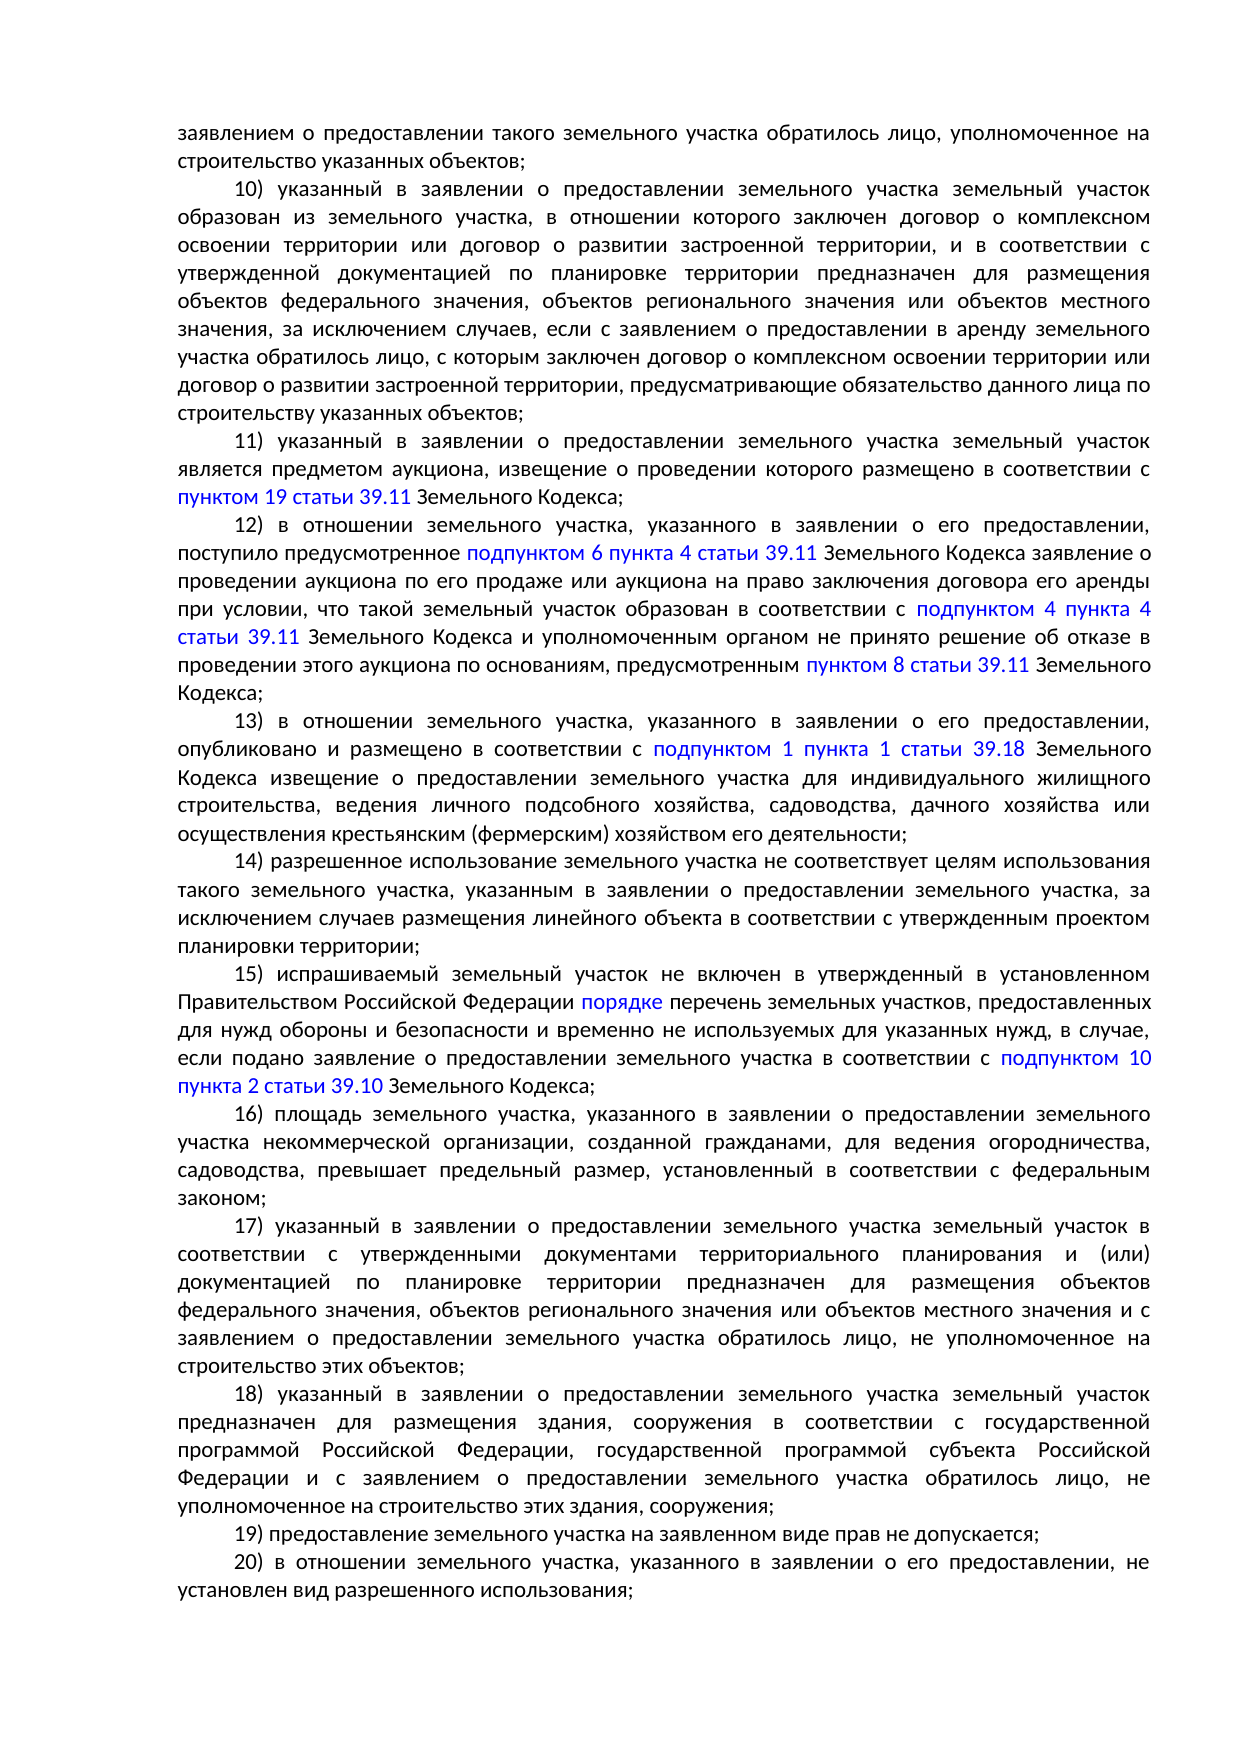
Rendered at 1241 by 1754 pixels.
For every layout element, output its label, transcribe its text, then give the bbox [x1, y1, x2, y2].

text 10) указанный в заявлении о предоставлении земельного участка земельный участок образован из земельного участка, в отношении которого заключен договор о комплексном освоении территории или договор о развитии застроенной территории, и в соответствии с утвержденной документацией по планировке территории предназначен для размещения объектов федерального значения, объектов регионального значения или объектов местного значения, за исключением случаев, если с заявлением о предоставлении в аренду земельного участка обратилось лицо, с которым заключен договор о комплексном освоении территории или договор о развитии застроенной территории, предусматривающие обязательство данного лица по строительству указанных объектов; [177, 174, 1152, 426]
text 17) указанный в заявлении о предоставлении земельного участка земельный участок в соответствии с утвержденными документами территориального планирования и (или) документацией по планировке территории предназначен для размещения объектов федерального значения, объектов регионального значения или объектов местного значения и с заявлением о предоставлении земельного участка обратилось лицо, не уполномоченное на строительство этих объектов; [177, 1211, 1152, 1379]
text 16) площадь земельного участка, указанного в заявлении о предоставлении земельного участка некоммерческой организации, созданной гражданами, для ведения огородничества, садоводства, превышает предельный размер, установленный в соответствии с федеральным законом; [177, 1099, 1152, 1211]
text 14) разрешенное использование земельного участка не соответствует целям использования такого земельного участка, указанным в заявлении о предоставлении земельного участка, за исключением случаев размещения линейного объекта в соответствии с утвержденным проектом планировки территории; [177, 847, 1152, 959]
text 15) испрашиваемый земельный участок не включен в утвержденный в установленном Правительством Российской Федерации порядке перечень земельных участков, предоставленных для нужд обороны и безопасности и временно не используемых для указанных нужд, в случае, если подано заявление о предоставлении земельного участка в соответствии с подпунктом 10 пункта 2 статьи 39.10 Земельного Кодекса; [177, 959, 1152, 1099]
text 19) предоставление земельного участка на заявленном виде прав не допускается; [177, 1519, 1152, 1547]
text 11) указанный в заявлении о предоставлении земельного участка земельный участок является предметом аукциона, извещение о проведении которого размещено в соответствии с пунктом 19 статьи 39.11 Земельного Кодекса; [177, 426, 1152, 510]
text 20) в отношении земельного участка, указанного в заявлении о его предоставлении, не установлен вид разрешенного использования; [177, 1547, 1152, 1603]
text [177, 118, 1152, 174]
text 18) указанный в заявлении о предоставлении земельного участка земельный участок предназначен для размещения здания, сооружения в соответствии с государственной программой Российской Федерации, государственной программой субъекта Российской Федерации и с заявлением о предоставлении земельного участка обратилось лицо, не уполномоченное на строительство этих здания, сооружения; [177, 1379, 1152, 1519]
text 12) в отношении земельного участка, указанного в заявлении о его предоставлении, поступило предусмотренное подпунктом 6 пункта 4 статьи 39.11 Земельного Кодекса заявление о проведении аукциона по его продаже или аукциона на право заключения договора его аренды при условии, что такой земельный участок образован в соответствии с подпунктом 4 пункта 4 статьи 39.11 Земельного Кодекса и уполномоченным органом не принято решение об отказе в проведении этого аукциона по основаниям, предусмотренным пунктом 8 статьи 39.11 Земельного Кодекса; [177, 510, 1152, 707]
text 13) в отношении земельного участка, указанного в заявлении о его предоставлении, опубликовано и размещено в соответствии с подпунктом 1 пункта 1 статьи 39.18 Земельного Кодекса извещение о предоставлении земельного участка для индивидуального жилищного строительства, ведения личного подсобного хозяйства, садоводства, дачного хозяйства или осуществления крестьянским (фермерским) хозяйством его деятельности; [177, 707, 1152, 847]
